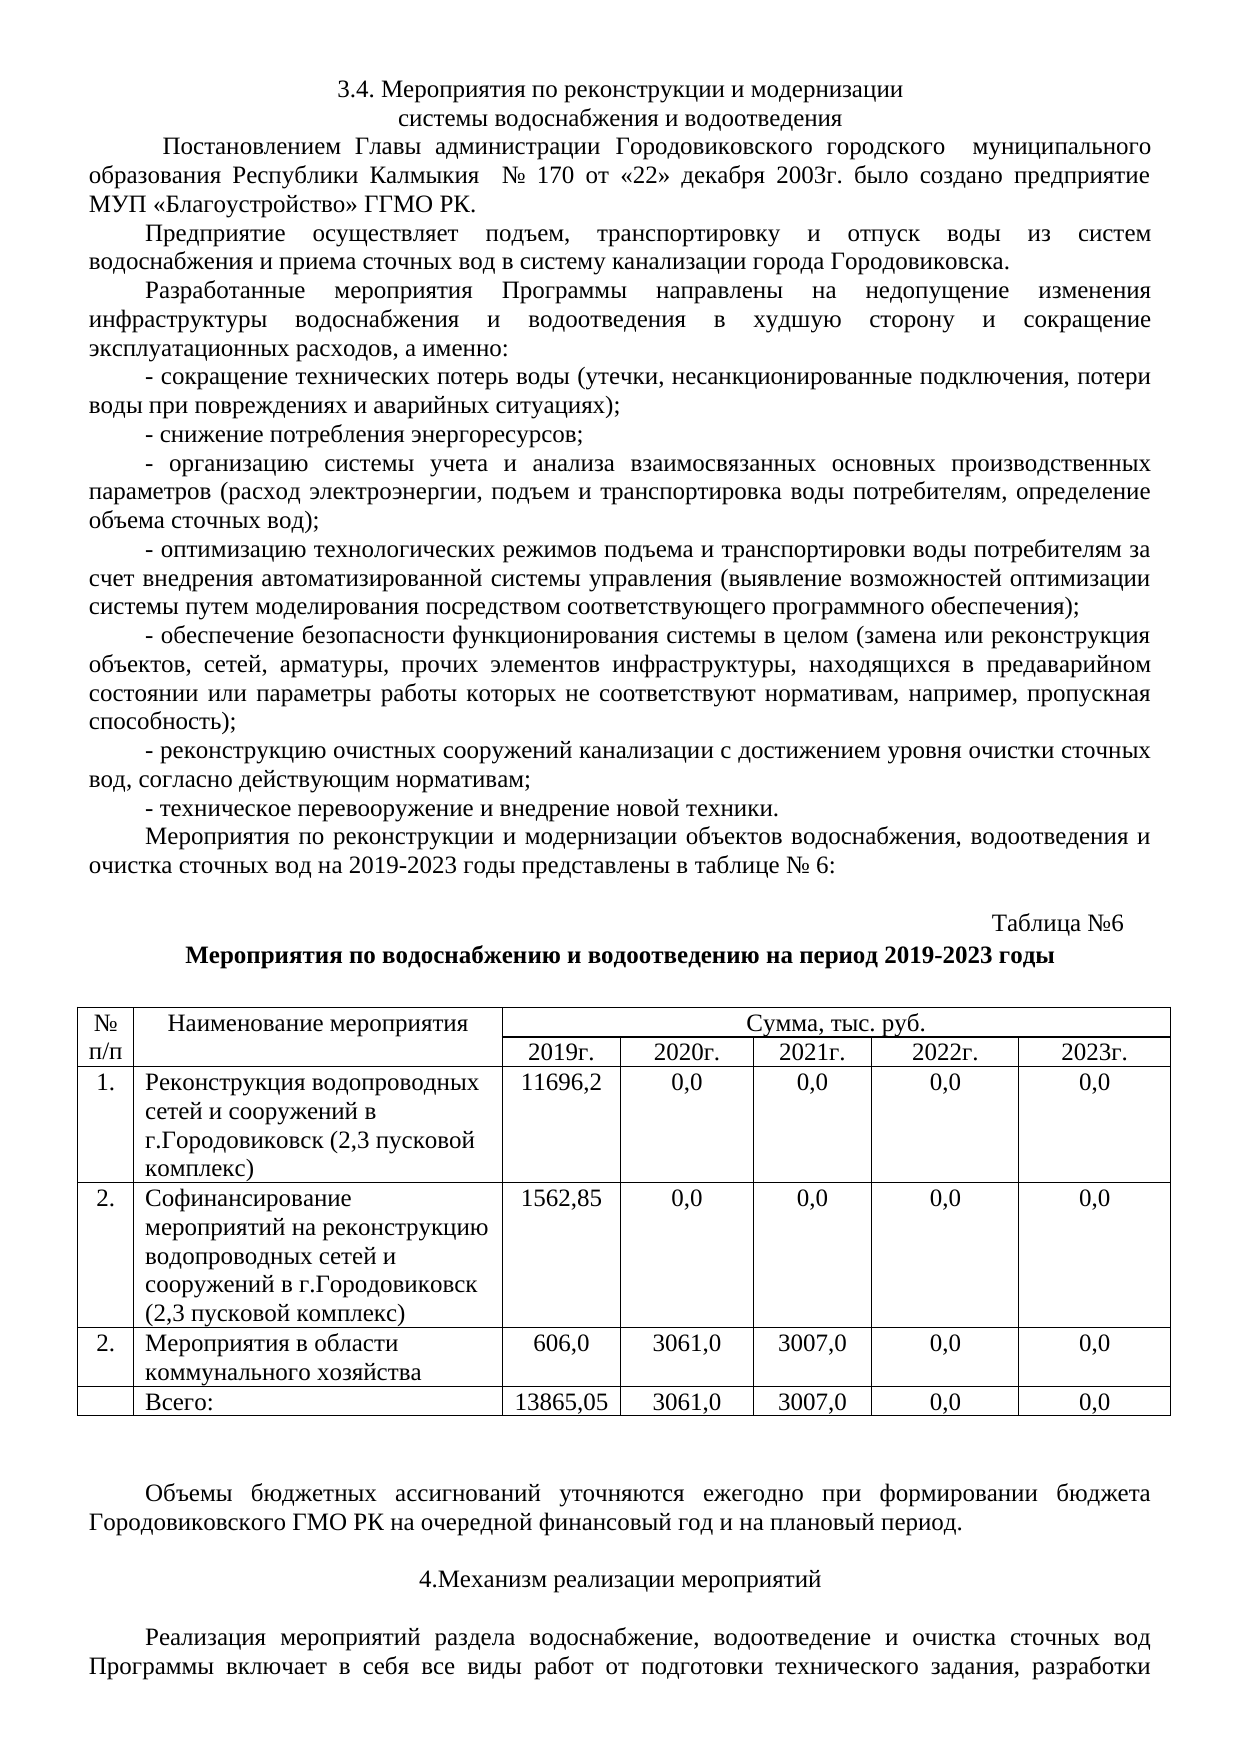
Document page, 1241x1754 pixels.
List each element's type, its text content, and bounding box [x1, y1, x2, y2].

table_cell Реконструкция водопроводных сетей и сооружений в г.Городовиковск (2,3 пусковой комплекс) [134, 1067, 502, 1182]
table_cell 3007,0 [754, 1328, 871, 1386]
table_cell 3007,0 [754, 1387, 871, 1415]
table_cell 1. [78, 1067, 133, 1182]
table_cell 0,0 [872, 1183, 1018, 1327]
text Объемы бюджетных ассигнований уточняются ежегодно при формировании бюджета Городовиковского ГМО РК на очередной финансовый год и на плановый период. [89, 1478, 1152, 1536]
table_cell 1562,85 [503, 1183, 620, 1327]
table_cell 2023г. [1019, 1038, 1170, 1066]
text - снижение потребления энергоресурсов; [89, 419, 1152, 448]
text Разработанные мероприятия Программы направлены на недопущение изменения инфраструктуры водоснабжения и водоотведения в худшую сторону и сокращение эксплуатационных расходов, а именно: [89, 275, 1152, 361]
table_header Сумма, тыс. руб. [503, 1008, 1170, 1036]
text Мероприятия по реконструкции и модернизации объектов водоснабжения, водоотведения и очистка сточных вод на 2019-2023 годы представлены в таблице № 6: [89, 821, 1152, 879]
table_cell 0,0 [872, 1387, 1018, 1415]
table_cell 11696,2 [503, 1067, 620, 1182]
table_cell 2. [78, 1183, 133, 1327]
table_cell 0,0 [872, 1067, 1018, 1182]
table_cell 0,0 [754, 1183, 871, 1327]
text 4.Механизм реализации мероприятий [89, 1564, 1152, 1593]
text 3.4. Мероприятия по реконструкции и модернизации [89, 74, 1152, 103]
table_header № п/п [78, 1008, 133, 1066]
table_cell 3061,0 [621, 1328, 753, 1386]
table_cell 0,0 [1019, 1067, 1170, 1182]
table_cell 0,0 [872, 1328, 1018, 1386]
text - организацию системы учета и анализа взаимосвязанных основных производственных параметров (расход электроэнергии, подъем и транспортировка воды потребителям, определение объема сточных вод); [89, 448, 1152, 534]
text - техническое перевооружение и внедрение новой техники. [89, 793, 1152, 821]
table_cell Мероприятия в области коммунального хозяйства [134, 1328, 502, 1386]
table_cell 0,0 [1019, 1183, 1170, 1327]
table_cell Всего: [134, 1387, 502, 1415]
table_cell 606,0 [503, 1328, 620, 1386]
text - реконструкцию очистных сооружений канализации с достижением уровня очистки сточных вод, согласно действующим нормативам; [89, 735, 1152, 793]
table_cell 0,0 [1019, 1387, 1170, 1415]
table_cell 13865,05 [503, 1387, 620, 1415]
table_cell 0,0 [1019, 1328, 1170, 1386]
table_cell 2. [78, 1328, 133, 1386]
text - сокращение технических потерь воды (утечки, несанкционированные подключения, потери воды при повреждениях и аварийных ситуациях); [89, 361, 1152, 419]
text системы водоснабжения и водоотведения [89, 103, 1152, 131]
table_cell 0,0 [754, 1067, 871, 1182]
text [89, 1622, 1152, 1679]
table_cell 2019г. [503, 1038, 620, 1066]
table_cell Софинансирование мероприятий на реконструкцию водопроводных сетей и сооружений в г.Городовиковск (2,3 пусковой комплекс) [134, 1183, 502, 1327]
table_cell 3061,0 [621, 1387, 753, 1415]
text Постановлением Главы администрации Городовиковского городского муниципального образования Республики Калмыкия № 170 от «22» декабря 2003г. было создано предприятие МУП «Благоустройство» ГГМО РК. [89, 131, 1152, 218]
table_cell 2021г. [754, 1038, 871, 1066]
table_cell 2022г. [872, 1038, 1018, 1066]
text - обеспечение безопасности функционирования системы в целом (замена или реконструкция объектов, сетей, арматуры, прочих элементов инфраструктуры, находящихся в предаварийном состоянии или параметры работы которых не соответствуют нормативам, например, пропускная способность); [89, 620, 1152, 735]
text Таблица №6 [89, 908, 1152, 936]
table_cell 0,0 [621, 1067, 753, 1182]
text Предприятие осуществляет подъем, транспортировку и отпуск воды из систем водоснабжения и приема сточных вод в систему канализации города Городовиковска. [89, 218, 1152, 275]
text - оптимизацию технологических режимов подъема и транспортировки воды потребителям за счет внедрения автоматизированной системы управления (выявление возможностей оптимизации системы путем моделирования посредством соответствующего программного обеспечения); [89, 534, 1152, 620]
table_cell 2020г. [621, 1038, 753, 1066]
table_cell [78, 1387, 133, 1415]
table_header Наименование мероприятия [134, 1008, 502, 1066]
text Мероприятия по водоснабжению и водоотведению на период 2019-2023 годы [89, 941, 1152, 969]
table_cell 0,0 [621, 1183, 753, 1327]
